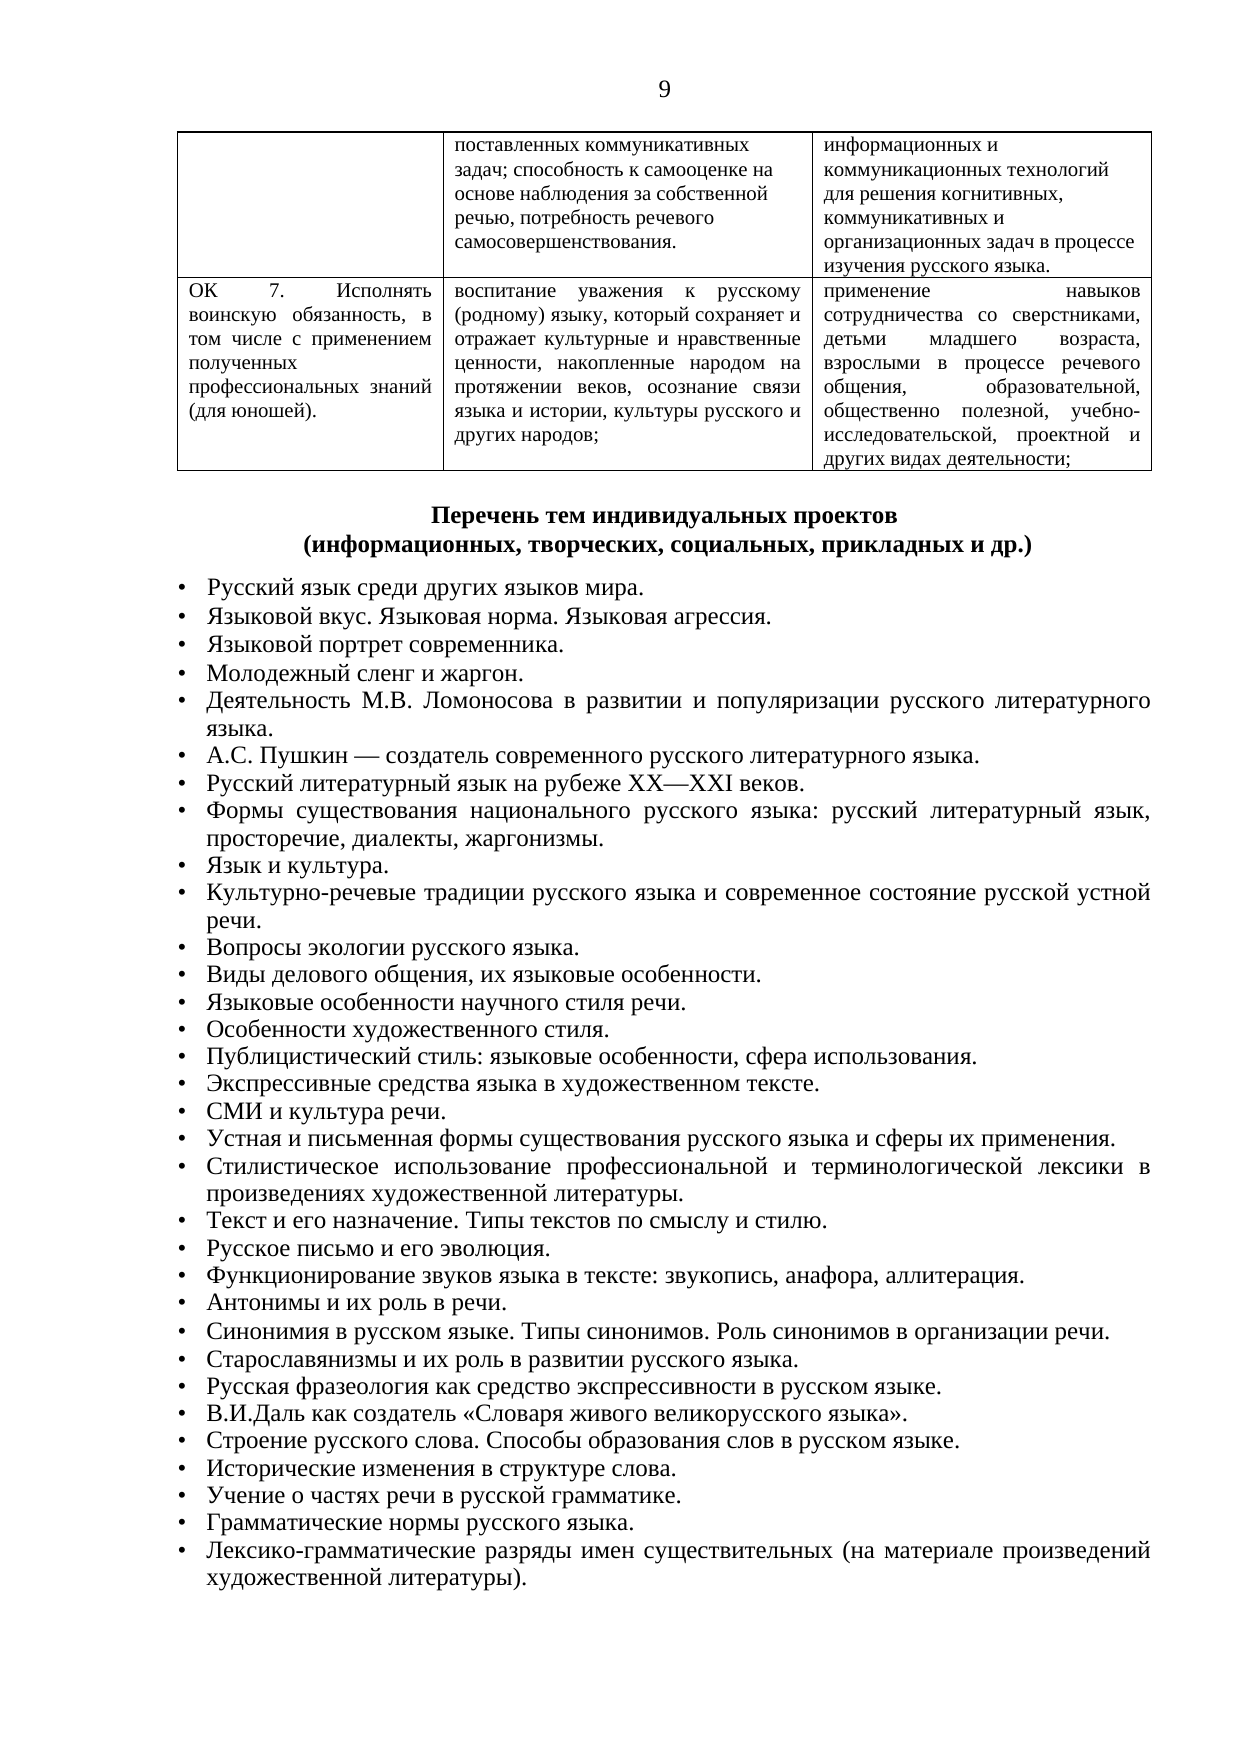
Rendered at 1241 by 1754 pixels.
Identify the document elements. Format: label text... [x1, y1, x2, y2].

list Формы существования национального русского языка: русский литературный язык, просторечие, диалекты, жаргонизмы. [177, 797, 1152, 851]
list Языковой вкус. Языковая норма. Языковая агрессия. [177, 601, 1152, 629]
table_cell применение навыков сотрудничества со сверстниками, детьми младшего возраста, взрослыми в процессе речевого общения, образовательной, общественно полезной, учебно-исследовательской, проектной и других видах деятельности; [813, 278, 1151, 470]
list Русская фразеология как средство экспрессивности в русском языке. [177, 1372, 1152, 1400]
list Русское письмо и его эволюция. [177, 1234, 1152, 1262]
list Функционирование звуков языка в тексте: звукопись, анафора, аллитерация. [177, 1262, 1152, 1289]
list В.И.Даль как создатель «Словаря живого великорусского языка». [177, 1400, 1152, 1427]
list Русский литературный язык на рубеже XX—XXI веков. [177, 769, 1152, 796]
list Языковой портрет современника. [177, 629, 1152, 658]
list СМИ и культура речи. [177, 1097, 1152, 1124]
list Старославянизмы и их роль в развитии русского языка. [177, 1345, 1152, 1372]
list Языковые особенности научного стиля речи. [177, 988, 1152, 1015]
table_cell воспитание уважения к русскому (родному) языку, который сохраняет и отражает культурные и нравственные ценности, накопленные народом на протяжении веков, осознание связи языка и истории, культуры русского и других народов; [444, 278, 812, 470]
list Культурно-речевые традиции русского языка и современное состояние русской устной речи. [177, 879, 1152, 933]
list Устная и письменная формы существования русского языка и сферы их применения. [177, 1125, 1152, 1152]
list Молодежный сленг и жаргон. [177, 658, 1152, 687]
text (информационных, творческих, социальных, прикладных и др.) [177, 529, 1152, 558]
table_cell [178, 133, 443, 277]
list Язык и культура. [177, 851, 1152, 879]
list Грамматические нормы русского языка. [177, 1509, 1152, 1536]
list Виды делового общения, их языковые особенности. [177, 961, 1152, 988]
list Русский язык среди других языков мира. [177, 572, 1152, 601]
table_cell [813, 133, 1151, 277]
list Синонимия в русском языке. Типы синонимов. Роль синонимов в организации речи. [177, 1316, 1152, 1345]
list А.С. Пушкин — создатель современного русского литературного языка. [177, 742, 1152, 769]
list Особенности художественного стиля. [177, 1015, 1152, 1043]
list Стилистическое использование профессиональной и терминологической лексики в произведениях художественной литературы. [177, 1152, 1152, 1207]
list Текст и его назначение. Типы текстов по смыслу и стилю. [177, 1207, 1152, 1234]
text Перечень тем индивидуальных проектов [177, 500, 1152, 529]
table_cell ОК 7. Исполнять воинскую обязанность, в том числе с применением полученных профессиональных знаний (для юношей). [178, 278, 443, 470]
list Строение русского слова. Способы образования слов в русском языке. [177, 1427, 1152, 1454]
list Публицистический стиль: языковые особенности, сфера использования. [177, 1043, 1152, 1070]
list Учение о частях речи в русской грамматике. [177, 1482, 1152, 1509]
list Экспрессивные средства языка в художественном тексте. [177, 1070, 1152, 1097]
list Антонимы и их роль в речи. [177, 1289, 1152, 1316]
list Лексико-грамматические разряды имен существительных (на материале произведений художественной литературы). [177, 1536, 1152, 1591]
list Вопросы экологии русского языка. [177, 933, 1152, 961]
list Исторические изменения в структуре слова. [177, 1454, 1152, 1482]
list Деятельность М.В. Ломоносова в развитии и популяризации русского литературного языка. [177, 687, 1152, 742]
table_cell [444, 133, 812, 277]
